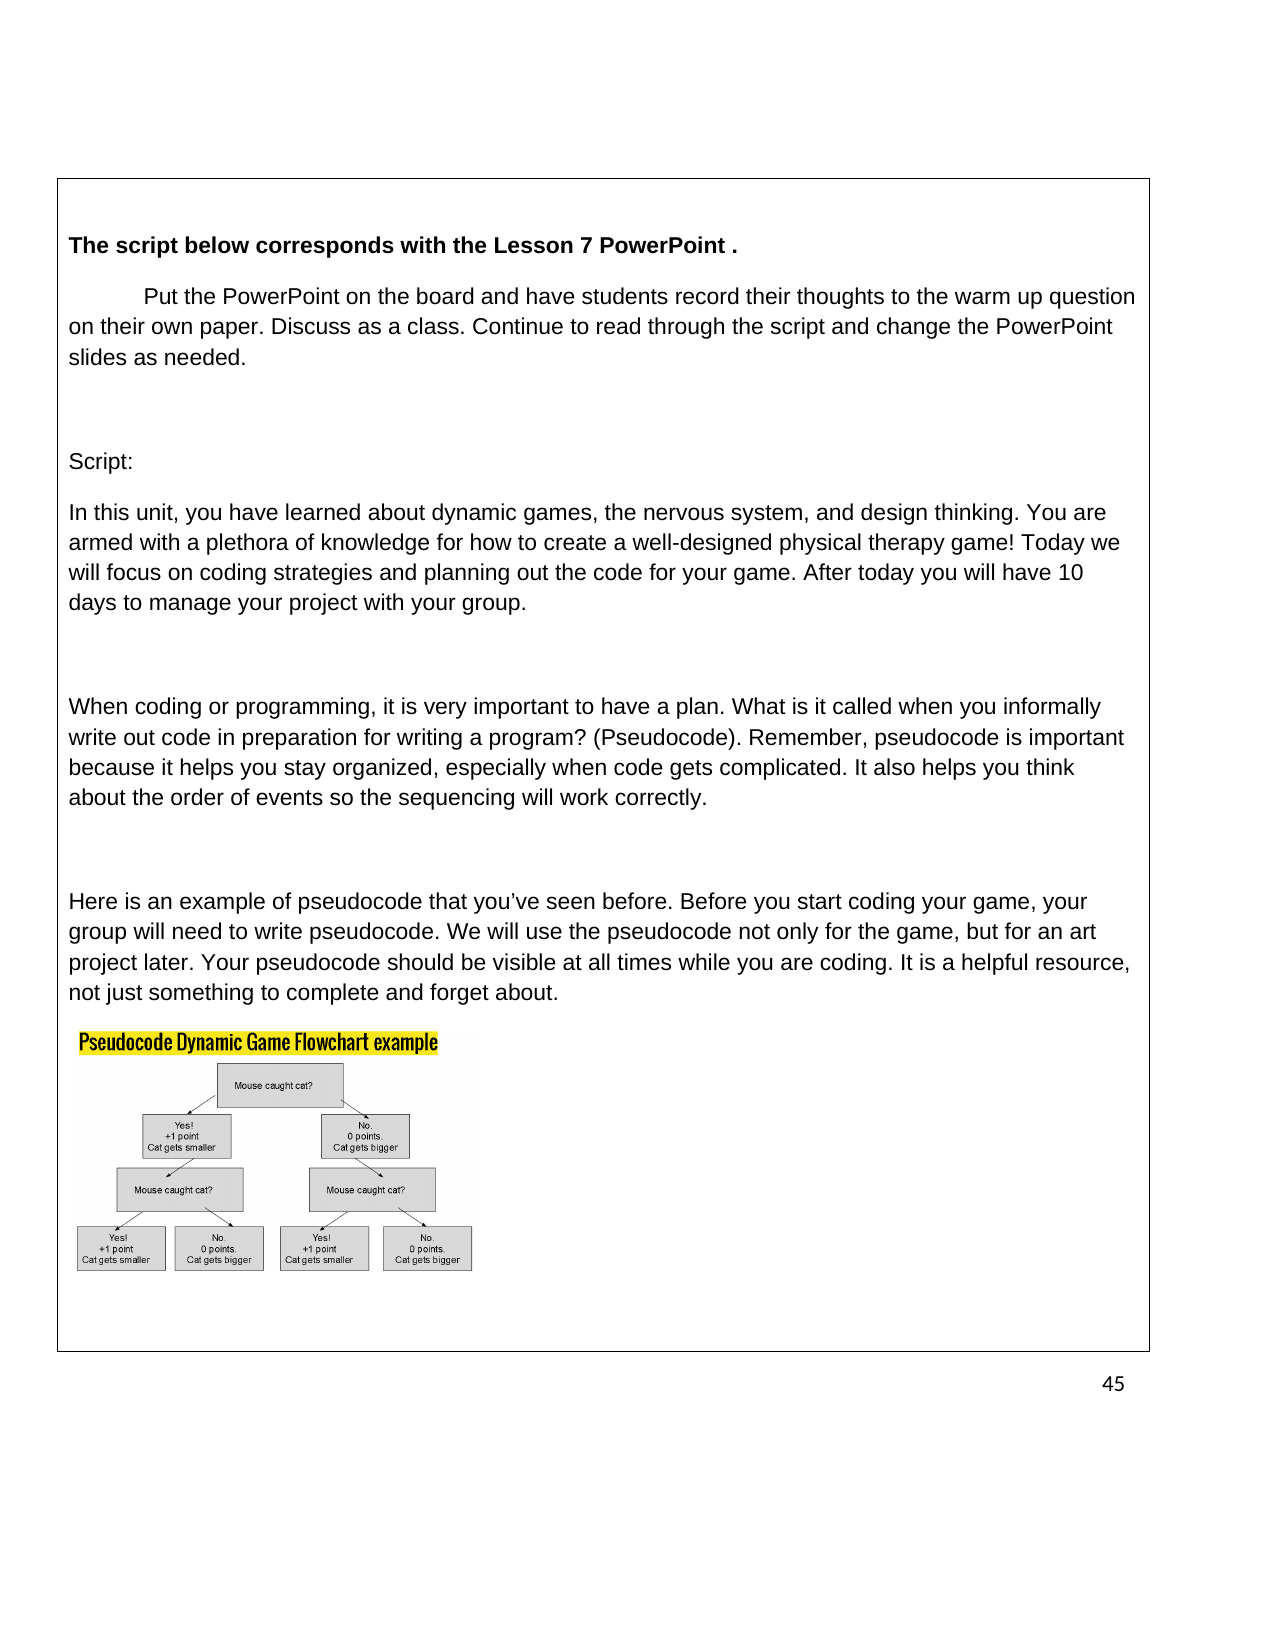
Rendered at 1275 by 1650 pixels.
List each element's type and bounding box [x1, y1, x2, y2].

picture [74, 1029, 476, 1274]
table_cell [58, 179, 1149, 1351]
